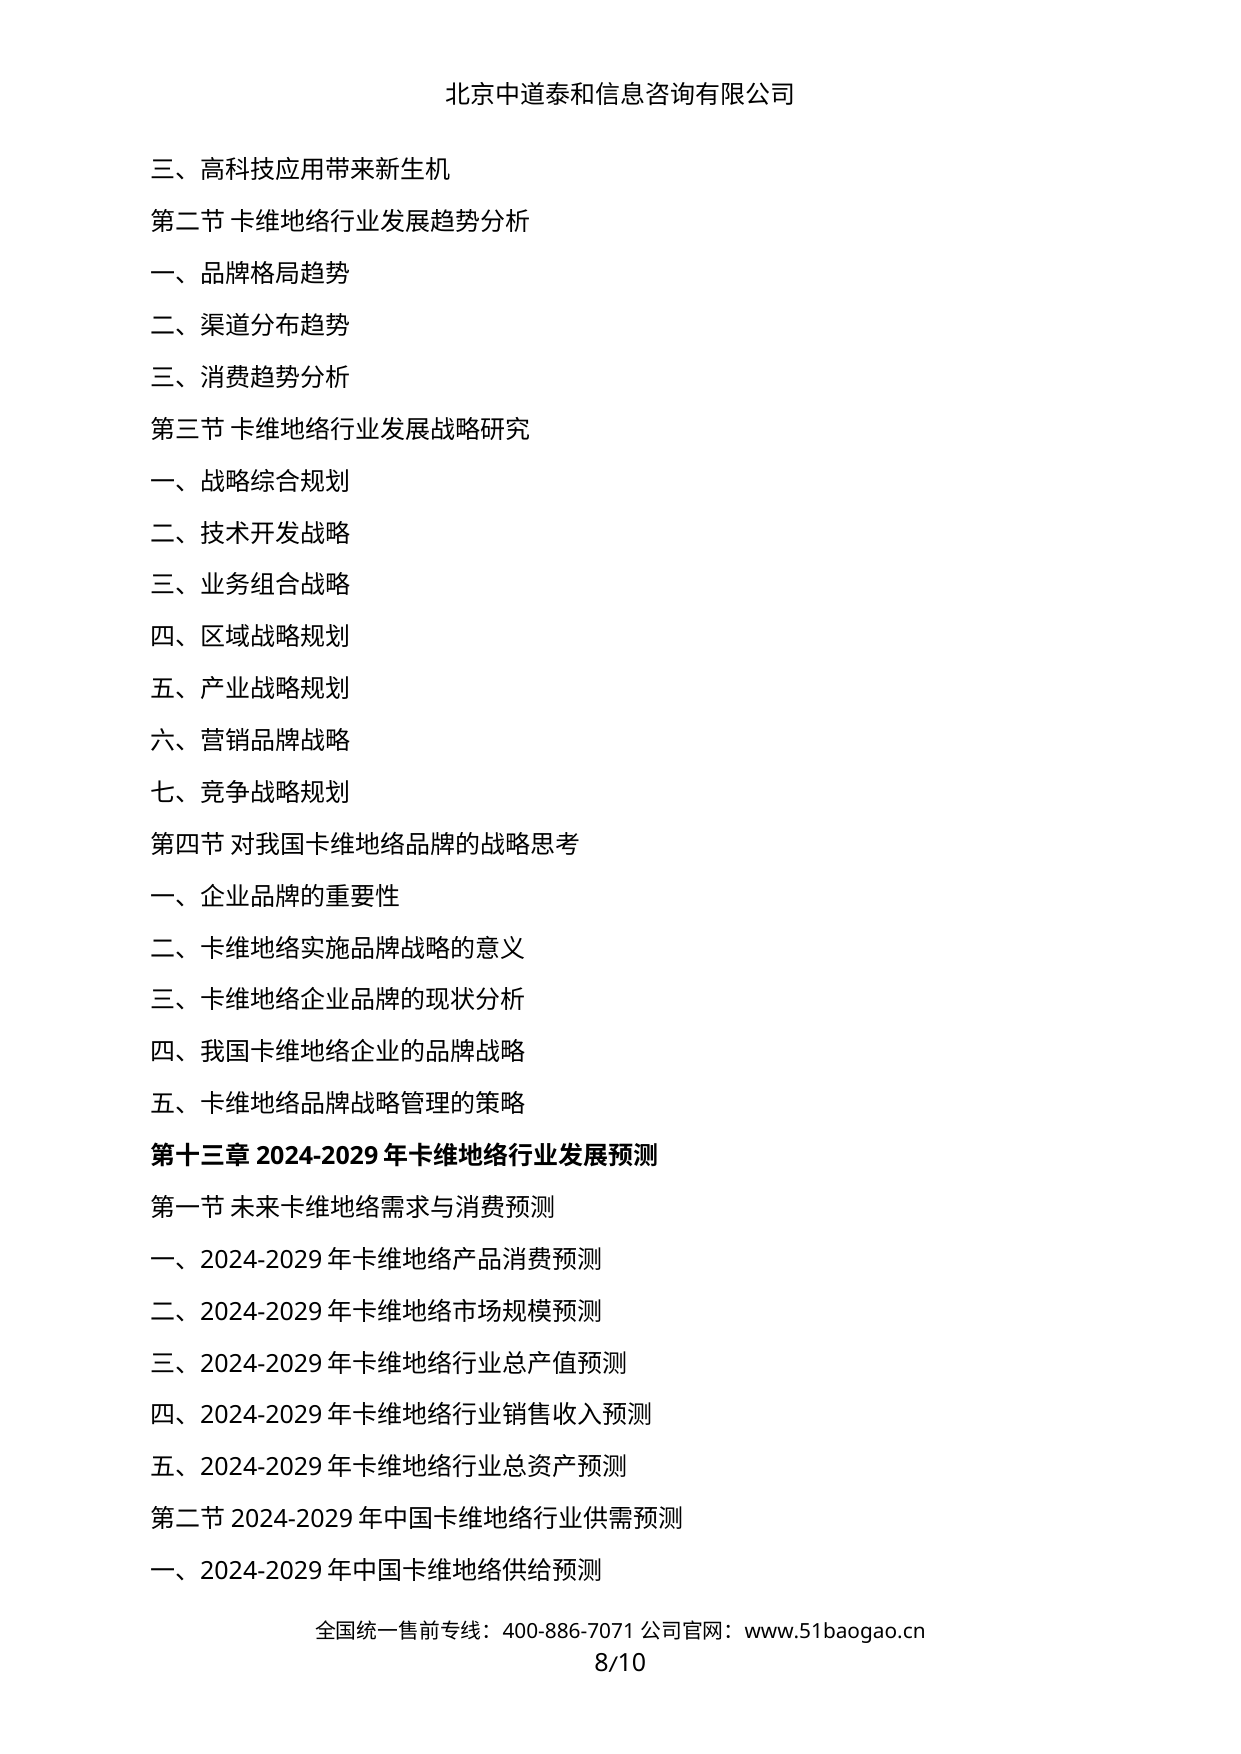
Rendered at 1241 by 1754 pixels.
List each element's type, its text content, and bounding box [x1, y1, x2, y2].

text 七、竞争战略规划 [150, 772, 1090, 809]
text 一、2024-2029年中国卡维地络供给预测 [150, 1551, 1090, 1587]
text 一、企业品牌的重要性 [150, 876, 1090, 912]
text 第一节 未来卡维地络需求与消费预测 [150, 1187, 1090, 1224]
text 二、技术开发战略 [150, 513, 1090, 549]
text 五、2024-2029年卡维地络行业总资产预测 [150, 1447, 1090, 1483]
text 五、卡维地络品牌战略管理的策略 [150, 1084, 1090, 1120]
text 二、2024-2029年卡维地络市场规模预测 [150, 1291, 1090, 1327]
text 二、渠道分布趋势 [150, 306, 1090, 342]
text 三、卡维地络企业品牌的现状分析 [150, 980, 1090, 1016]
text 三、消费趋势分析 [150, 357, 1090, 394]
text 五、产业战略规划 [150, 669, 1090, 705]
text 第三节 卡维地络行业发展战略研究 [150, 409, 1090, 446]
text 第四节 对我国卡维地络品牌的战略思考 [150, 824, 1090, 861]
text 三、2024-2029年卡维地络行业总产值预测 [150, 1343, 1090, 1379]
text 四、2024-2029年卡维地络行业销售收入预测 [150, 1395, 1090, 1431]
text 四、我国卡维地络企业的品牌战略 [150, 1032, 1090, 1068]
text 一、战略综合规划 [150, 461, 1090, 497]
text 第十三章 2024-2029年卡维地络行业发展预测 [150, 1136, 1090, 1172]
text 一、品牌格局趋势 [150, 254, 1090, 290]
text 六、营销品牌战略 [150, 721, 1090, 757]
text 二、卡维地络实施品牌战略的意义 [150, 928, 1090, 964]
text 第二节 卡维地络行业发展趋势分析 [150, 202, 1090, 238]
text 一、2024-2029年卡维地络产品消费预测 [150, 1239, 1090, 1276]
text 第二节 2024-2029年中国卡维地络行业供需预测 [150, 1499, 1090, 1535]
text 四、区域战略规划 [150, 617, 1090, 653]
text 三、高科技应用带来新生机 [150, 150, 1090, 186]
text 三、业务组合战略 [150, 565, 1090, 601]
